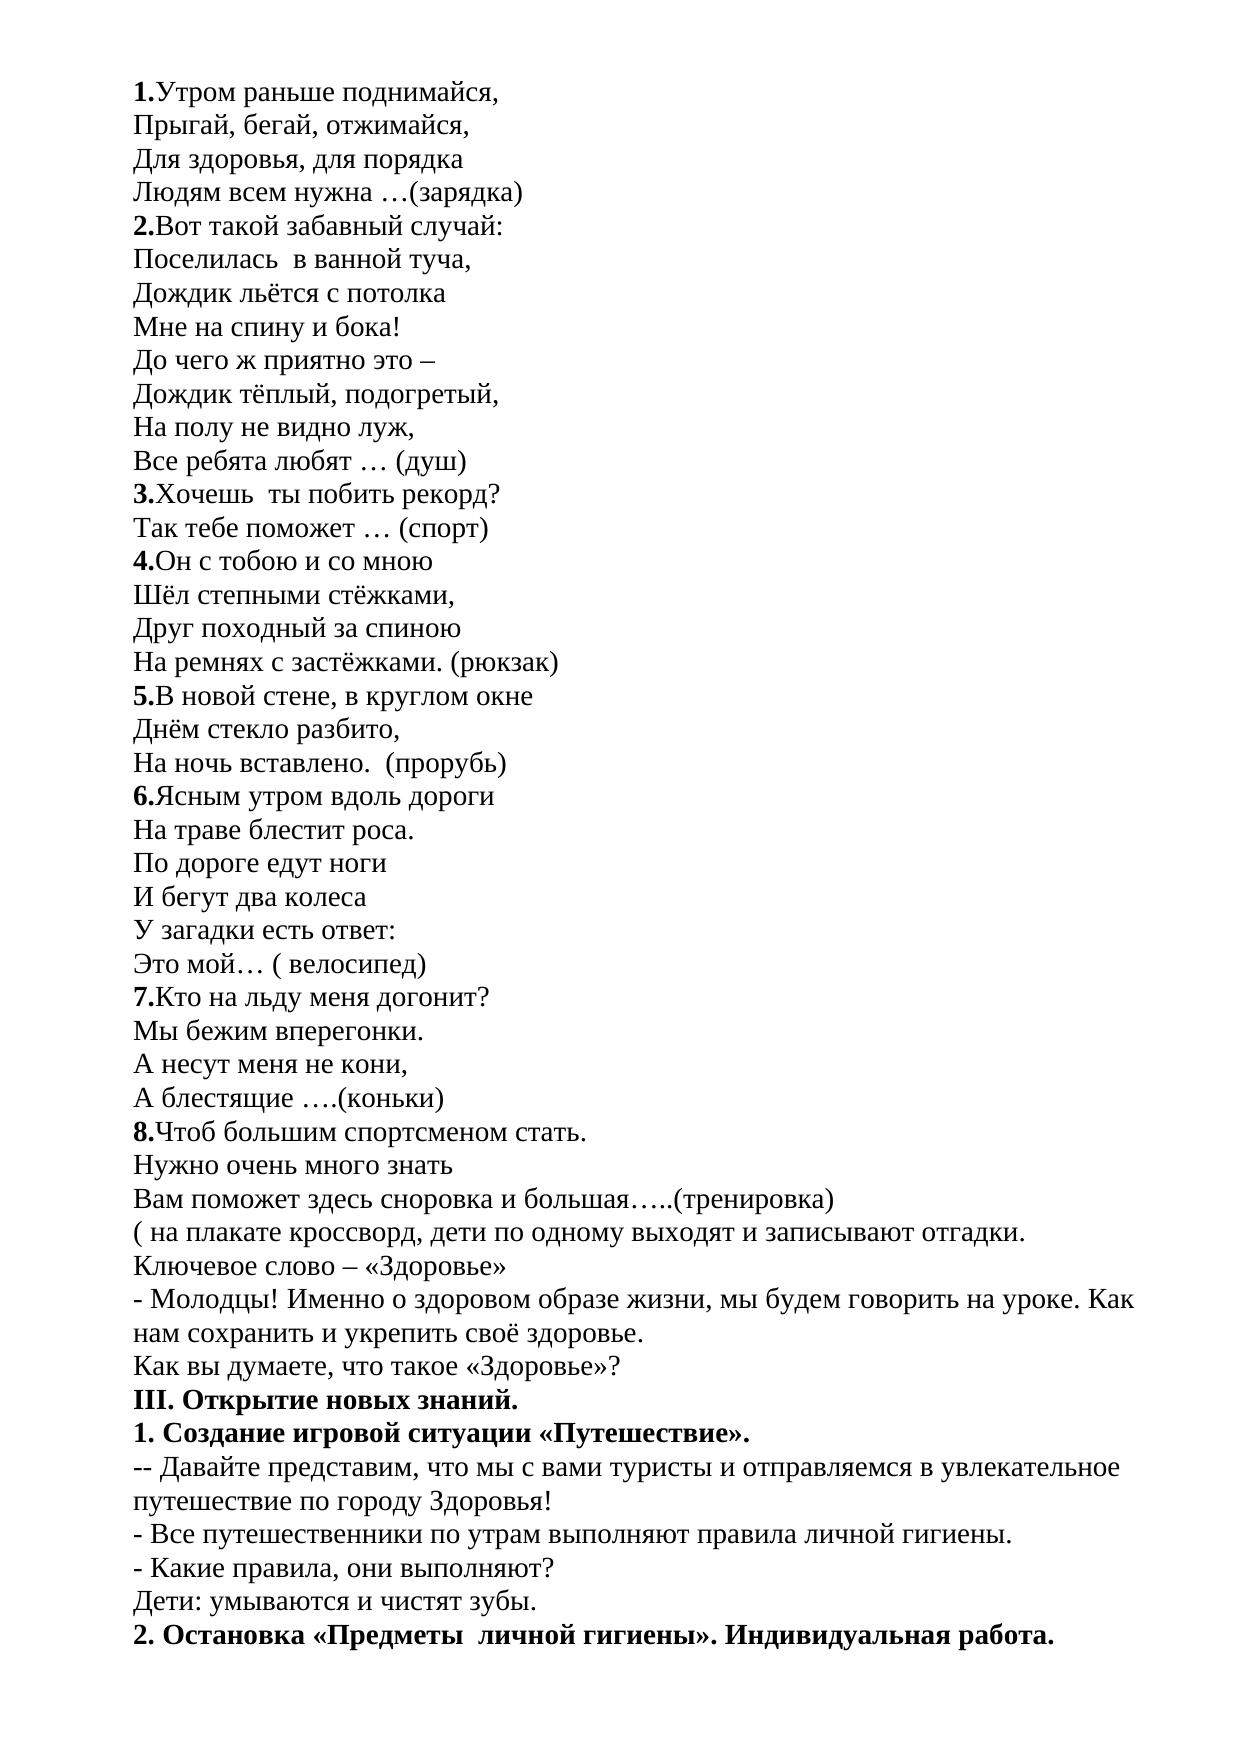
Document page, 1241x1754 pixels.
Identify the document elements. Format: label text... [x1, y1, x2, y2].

text Как вы думаете, что такое «Здоровье»? [133, 1348, 1152, 1382]
text На полу не видно луж, [133, 409, 1152, 443]
text 1. Создание игровой ситуации «Путешествие». [133, 1416, 1152, 1449]
text 4.Он с тобою и со мною [133, 543, 1152, 577]
text 2.Вот такой забавный случай: [133, 208, 1152, 242]
text Дети: умываются и чистят зубы. [133, 1583, 1152, 1617]
text У загадки есть ответ: [133, 912, 1152, 946]
text - Молодцы! Именно о здоровом образе жизни, мы будем говорить на уроке. Как нам сохранить и укрепить своё здоровье. [133, 1281, 1152, 1348]
text Нужно очень много знать [133, 1147, 1152, 1181]
text И бегут два колеса [133, 879, 1152, 912]
text Все ребята любят … (душ) [133, 443, 1152, 476]
text 6.Ясным утром вдоль дороги [133, 778, 1152, 812]
text -- Давайте представим, что мы с вами туристы и отправляемся в увлекательное путешествие по городу Здоровья! [133, 1449, 1152, 1516]
text - Все путешественники по утрам выполняют правила личной гигиены. [133, 1516, 1152, 1550]
text 8.Чтоб большим спортсменом стать. [133, 1114, 1152, 1147]
text Мы бежим вперегонки. [133, 1013, 1152, 1047]
text Это мой… ( велосипед) [133, 946, 1152, 979]
text По дороге едут ноги [133, 845, 1152, 879]
text 2. Остановка «Предметы личной гигиены». Индивидуальная работа. [133, 1617, 1152, 1650]
text Днём стекло разбито, [133, 711, 1152, 745]
text На ночь вставлено. (прорубь) [133, 745, 1152, 778]
text 1.Утром раньше поднимайся, [133, 74, 1152, 107]
text На траве блестит роса. [133, 812, 1152, 845]
text Дождик льётся с потолка [133, 275, 1152, 309]
text Прыгай, бегай, отжимайся, [133, 107, 1152, 141]
text А несут меня не кони, [133, 1047, 1152, 1080]
text 3.Хочешь ты побить рекорд? [133, 476, 1152, 510]
text ( на плакате кроссворд, дети по одному выходят и записывают отгадки. Ключевое слово – «Здоровье» [133, 1214, 1152, 1281]
text Друг походный за спиною [133, 611, 1152, 644]
text Шёл степными стёжками, [133, 577, 1152, 611]
text Дождик тёплый, подогретый, [133, 376, 1152, 409]
text Вам поможет здесь сноровка и большая…..(тренировка) [133, 1181, 1152, 1214]
text 5.В новой стене, в круглом окне [133, 678, 1152, 711]
text А блестящие ….(коньки) [133, 1080, 1152, 1114]
text На ремнях с застёжками. (рюкзак) [133, 644, 1152, 678]
text До чего ж приятно это – [133, 342, 1152, 376]
text 7.Кто на льду меня догонит? [133, 979, 1152, 1013]
text - Какие правила, они выполняют? [133, 1550, 1152, 1583]
text Поселилась в ванной туча, [133, 242, 1152, 275]
text Мне на спину и бока! [133, 309, 1152, 342]
text III. Открытие новых знаний. [133, 1382, 1152, 1416]
text Так тебе поможет … (спорт) [133, 510, 1152, 543]
text Людям всем нужна …(зарядка) [133, 174, 1152, 208]
text Для здоровья, для порядка [133, 141, 1152, 174]
